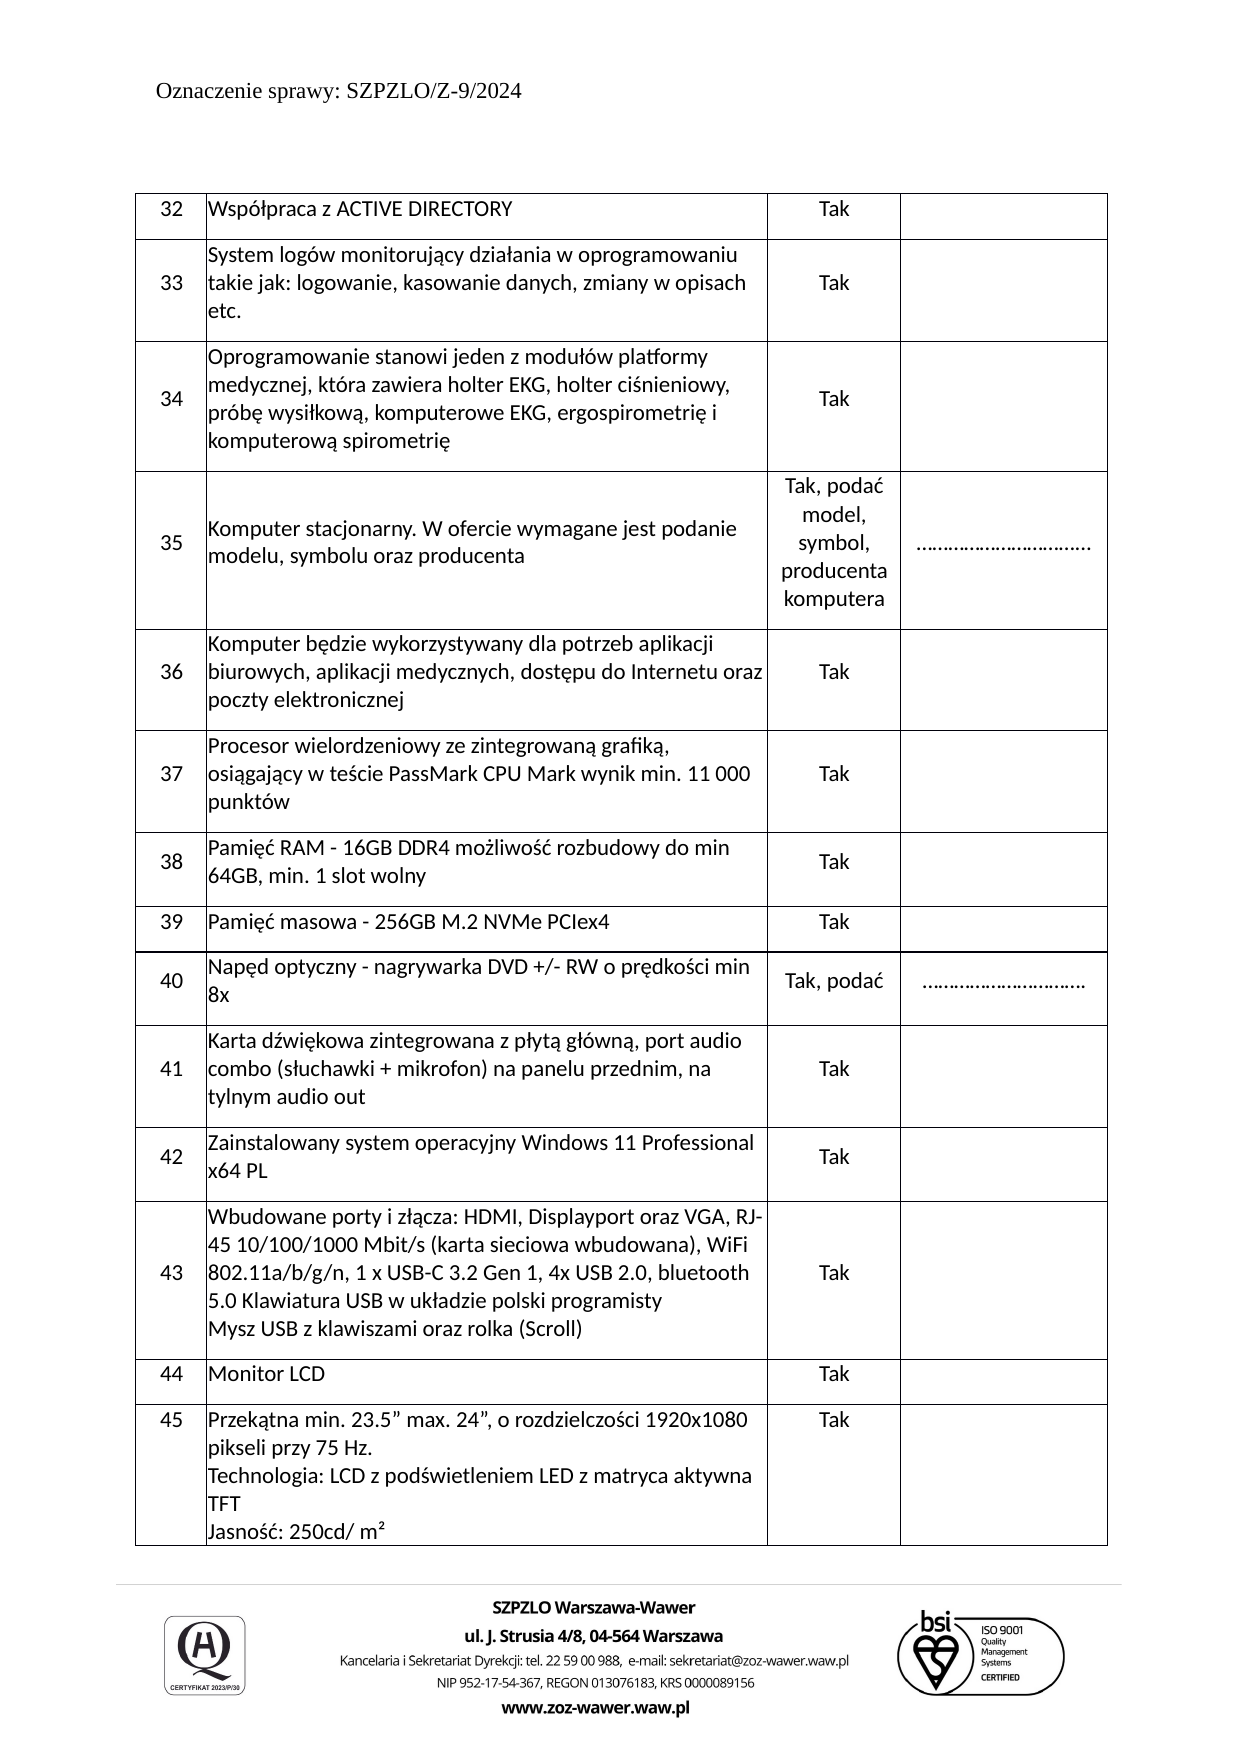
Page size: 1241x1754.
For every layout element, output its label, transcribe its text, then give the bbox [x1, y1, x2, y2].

table_cell [901, 907, 1107, 951]
table_cell Tak, podać model, symbol, producenta komputera [768, 472, 900, 628]
table_cell [901, 342, 1107, 471]
table_cell 43 [136, 1202, 206, 1358]
table_cell [901, 1360, 1107, 1404]
table_cell 44 [136, 1360, 206, 1404]
table_cell Tak [768, 833, 900, 906]
table_cell Pamięć RAM - 16GB DDR4 możliwość rozbudowy do min 64GB, min. 1 slot wolny [207, 833, 767, 906]
table_cell 33 [136, 240, 206, 341]
table_cell Tak, podać [768, 953, 900, 1025]
table_cell Pamięć masowa - 256GB M.2 NVMe PCIex4 [207, 907, 767, 951]
table_cell Współpraca z ACTIVE DIRECTORY [207, 194, 767, 239]
table_cell [901, 1405, 1107, 1545]
table_cell 32 [136, 194, 206, 239]
table_cell Karta dźwiękowa zintegrowana z płytą główną, port audio combo (słuchawki + mikrofon) na panelu przednim, na tylnym audio out [207, 1026, 767, 1127]
table_cell Napęd optyczny - nagrywarka DVD +/- RW o prędkości min 8x [207, 953, 767, 1025]
table_cell 39 [136, 907, 206, 951]
table_cell [901, 1202, 1107, 1358]
table_cell Monitor LCD [207, 1360, 767, 1404]
table_cell Tak [768, 194, 900, 239]
table_cell 40 [136, 953, 206, 1025]
table_cell 45 [136, 1405, 206, 1545]
table_cell 37 [136, 731, 206, 832]
table_cell Tak [768, 240, 900, 341]
table_cell Tak [768, 907, 900, 951]
table_cell 34 [136, 342, 206, 471]
table_cell Tak [768, 630, 900, 730]
table_cell [901, 1128, 1107, 1201]
table_cell [901, 833, 1107, 906]
table_cell 38 [136, 833, 206, 906]
table_cell [901, 240, 1107, 341]
table_cell Procesor wielordzeniowy ze zintegrowaną grafiką, osiągający w teście PassMark CPU Mark wynik min. 11 000 punktów [207, 731, 767, 832]
table_cell Zainstalowany system operacyjny Windows 11 Professional x64 PL [207, 1128, 767, 1201]
table_cell [901, 194, 1107, 239]
table_cell Wbudowane porty i złącza: HDMI, Displayport oraz VGA, RJ-45 10/100/1000 Mbit/s (karta sieciowa wbudowana), WiFi 802.11a/b/g/n, 1 x USB-C 3.2 Gen 1, 4x USB 2.0, bluetooth 5.0 Klawiatura USB w układzie polski programisty Mysz USB z klawiszami oraz rolka (Scroll) [207, 1202, 767, 1358]
table_cell System logów monitorujący działania w oprogramowaniu takie jak: logowanie, kasowanie danych, zmiany w opisach etc. [207, 240, 767, 341]
table_cell Tak [768, 731, 900, 832]
table_cell [901, 1026, 1107, 1127]
table_cell Tak [768, 342, 900, 471]
table_cell [901, 630, 1107, 730]
table_cell Komputer będzie wykorzystywany dla potrzeb aplikacji biurowych, aplikacji medycznych, dostępu do Internetu oraz poczty elektronicznej [207, 630, 767, 730]
table_cell 41 [136, 1026, 206, 1127]
table_cell …………………………... [901, 472, 1107, 628]
table_cell …………………………. [901, 953, 1107, 1025]
table_cell 36 [136, 630, 206, 730]
table_cell 42 [136, 1128, 206, 1201]
picture [116, 1584, 1122, 1728]
table_cell [901, 731, 1107, 832]
table_cell Tak [768, 1360, 900, 1404]
table_cell 35 [136, 472, 206, 628]
table_cell Komputer stacjonarny. W ofercie wymagane jest podanie modelu, symbolu oraz producenta [207, 472, 767, 628]
table_cell Tak [768, 1128, 900, 1201]
table_cell Tak [768, 1202, 900, 1358]
table_cell Tak [768, 1026, 900, 1127]
table_cell Tak [768, 1405, 900, 1545]
table_cell Oprogramowanie stanowi jeden z modułów platformy medycznej, która zawiera holter EKG, holter ciśnieniowy, próbę wysiłkową, komputerowe EKG, ergospirometrię i komputerową spirometrię [207, 342, 767, 471]
